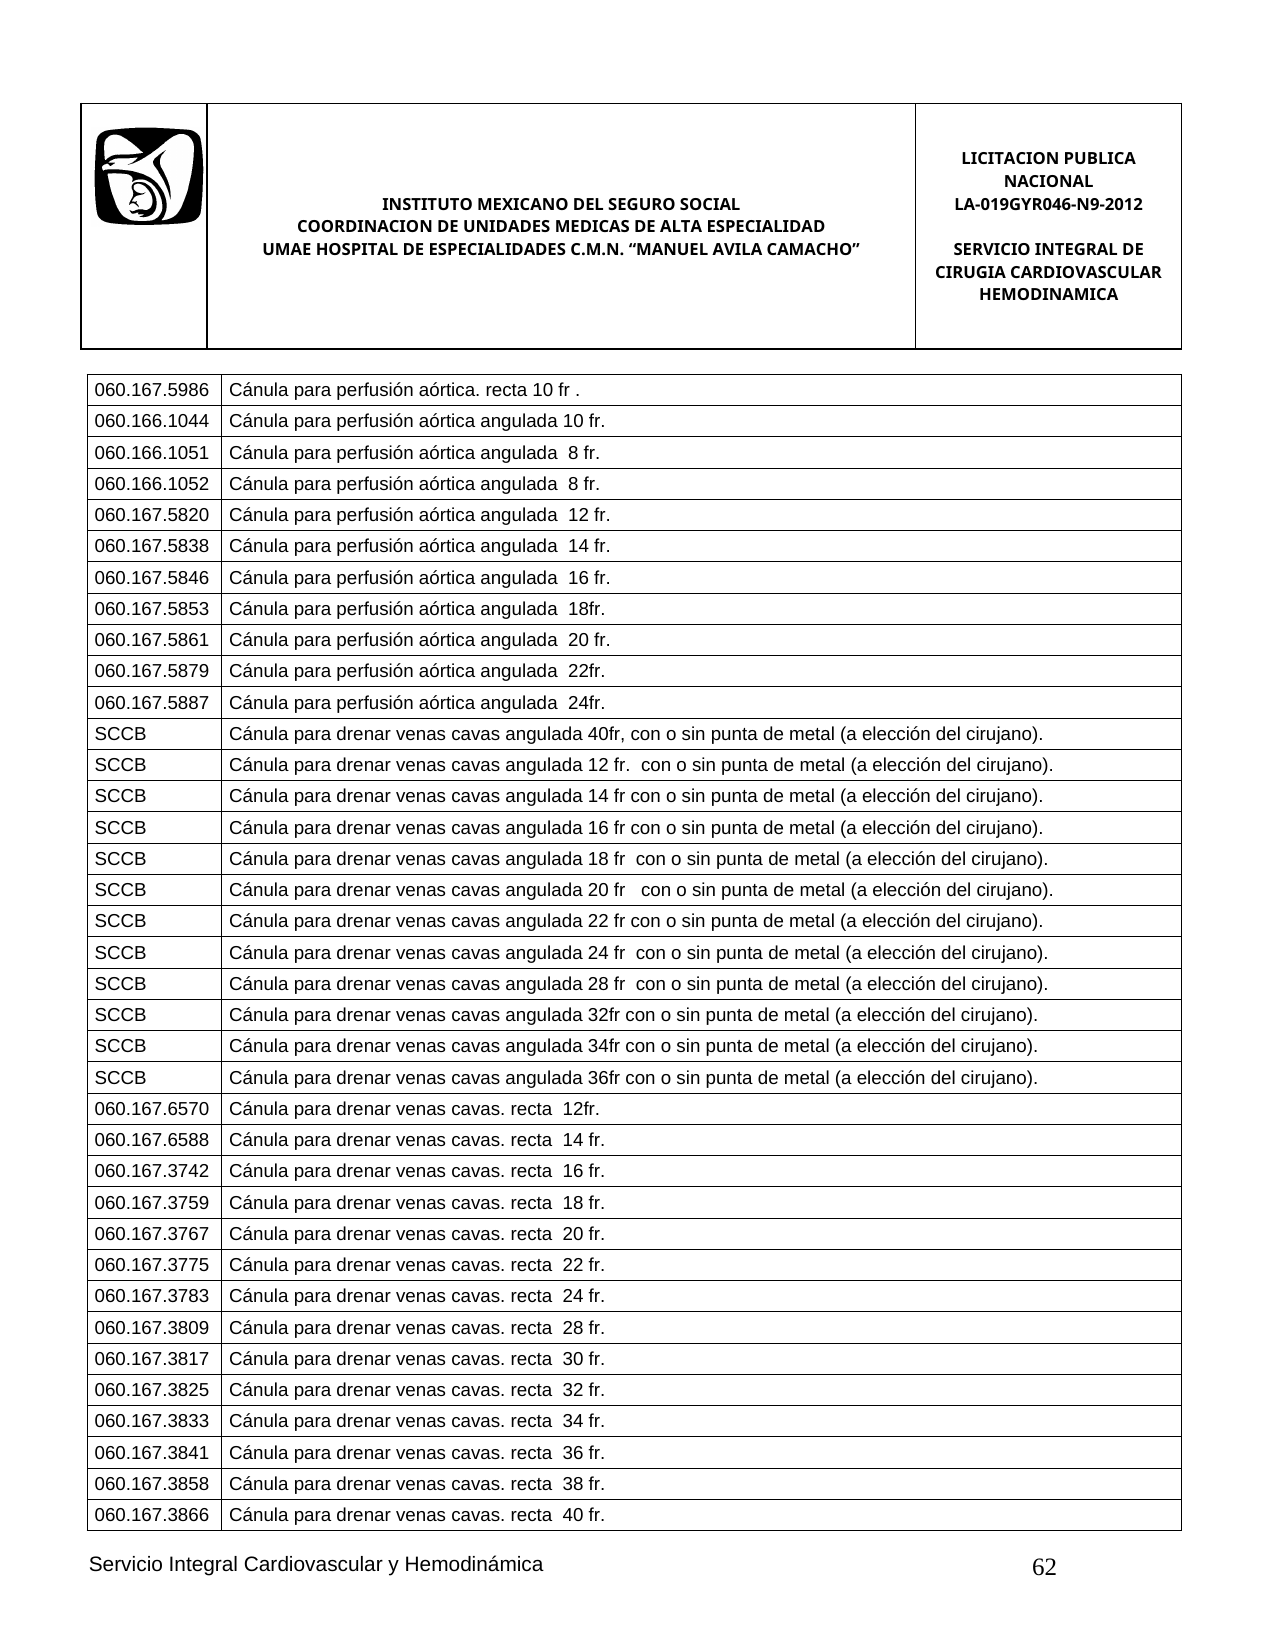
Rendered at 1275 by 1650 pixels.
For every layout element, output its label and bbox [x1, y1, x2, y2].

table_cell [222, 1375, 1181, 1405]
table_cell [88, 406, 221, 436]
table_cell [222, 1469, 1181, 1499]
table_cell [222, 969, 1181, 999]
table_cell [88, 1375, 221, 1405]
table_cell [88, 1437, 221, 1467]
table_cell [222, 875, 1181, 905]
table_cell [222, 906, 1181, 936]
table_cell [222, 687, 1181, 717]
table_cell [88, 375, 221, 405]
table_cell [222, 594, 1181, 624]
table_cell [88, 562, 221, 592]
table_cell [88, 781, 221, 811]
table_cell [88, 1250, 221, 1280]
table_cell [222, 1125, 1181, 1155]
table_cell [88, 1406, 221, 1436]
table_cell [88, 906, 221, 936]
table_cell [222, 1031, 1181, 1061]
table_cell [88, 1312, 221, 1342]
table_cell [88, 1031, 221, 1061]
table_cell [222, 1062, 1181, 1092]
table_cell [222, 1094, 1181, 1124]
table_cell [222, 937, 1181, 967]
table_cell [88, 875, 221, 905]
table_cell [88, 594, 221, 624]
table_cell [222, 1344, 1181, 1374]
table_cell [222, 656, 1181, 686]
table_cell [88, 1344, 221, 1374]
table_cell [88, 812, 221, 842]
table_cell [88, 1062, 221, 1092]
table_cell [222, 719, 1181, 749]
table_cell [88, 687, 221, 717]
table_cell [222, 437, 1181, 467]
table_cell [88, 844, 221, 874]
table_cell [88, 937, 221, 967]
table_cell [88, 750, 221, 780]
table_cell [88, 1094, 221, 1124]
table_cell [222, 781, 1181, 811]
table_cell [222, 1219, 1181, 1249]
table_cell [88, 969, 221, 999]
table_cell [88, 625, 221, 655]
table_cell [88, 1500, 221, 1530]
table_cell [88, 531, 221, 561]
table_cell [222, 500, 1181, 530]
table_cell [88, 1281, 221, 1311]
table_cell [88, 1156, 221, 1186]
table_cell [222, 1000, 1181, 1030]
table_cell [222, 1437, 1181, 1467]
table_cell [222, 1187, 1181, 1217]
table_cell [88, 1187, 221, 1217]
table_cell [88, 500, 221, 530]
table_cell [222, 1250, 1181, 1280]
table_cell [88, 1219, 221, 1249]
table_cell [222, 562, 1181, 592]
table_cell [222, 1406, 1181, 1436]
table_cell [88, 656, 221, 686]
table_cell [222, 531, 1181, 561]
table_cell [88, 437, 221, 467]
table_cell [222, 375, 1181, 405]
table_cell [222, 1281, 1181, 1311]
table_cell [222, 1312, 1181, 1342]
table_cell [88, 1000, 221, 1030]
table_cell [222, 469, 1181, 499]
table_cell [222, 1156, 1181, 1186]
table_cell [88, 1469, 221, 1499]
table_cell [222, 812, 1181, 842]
picture [91, 127, 206, 227]
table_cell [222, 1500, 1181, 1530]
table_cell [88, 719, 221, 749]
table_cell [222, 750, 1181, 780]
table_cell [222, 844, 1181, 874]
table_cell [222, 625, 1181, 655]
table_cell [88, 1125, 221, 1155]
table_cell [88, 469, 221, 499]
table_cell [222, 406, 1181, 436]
